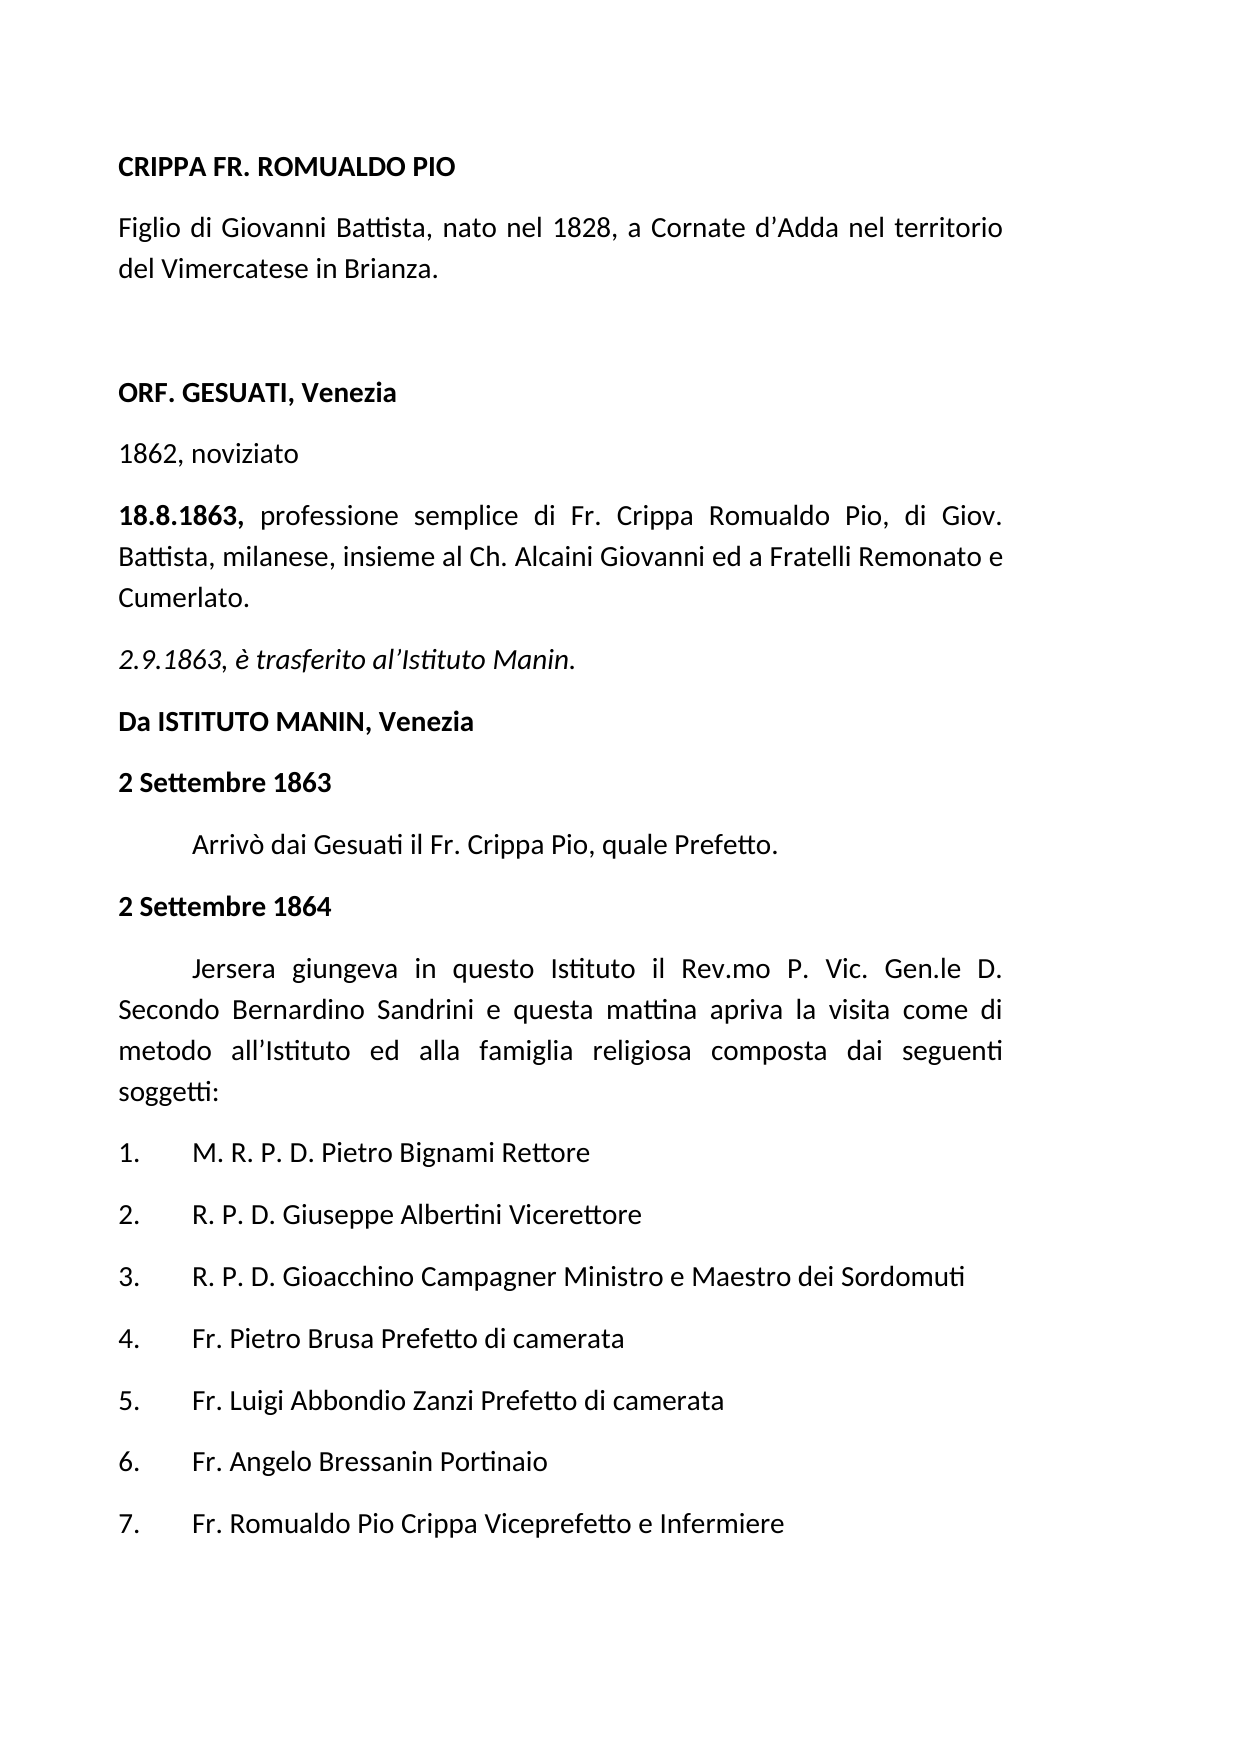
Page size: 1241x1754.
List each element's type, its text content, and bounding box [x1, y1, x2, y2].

text 2 Settembre 1863 [118, 764, 1004, 800]
text Figlio di Giovanni Battista, nato nel 1828, a Cornate d’Adda nel territorio del Vimercatese in Brianza. [118, 209, 1004, 286]
text 5. Fr. Luigi Abbondio Zanzi Prefetto di camerata [118, 1382, 1004, 1417]
text 2 Settembre 1864 [118, 888, 1004, 924]
text 6. Fr. Angelo Bressanin Portinaio [118, 1443, 1004, 1479]
text Da ISTITUTO MANIN, Venezia [118, 703, 1004, 738]
text 7. Fr. Romualdo Pio Crippa Viceprefetto e Infermiere [118, 1505, 1004, 1541]
text 3. R. P. D. Gioacchino Campagner Ministro e Maestro dei Sordomuti [118, 1258, 1004, 1294]
text 2.9.1863, è trasferito al’Istituto Manin. [118, 641, 1004, 677]
text 18.8.1863, professione semplice di Fr. Crippa Romualdo Pio, di Giov. Battista, milanese, insieme al Ch. Alcaini Giovanni ed a Fratelli Remonato e Cumerlato. [118, 497, 1004, 615]
text 4. Fr. Pietro Brusa Prefetto di camerata [118, 1320, 1004, 1355]
text Arrivò dai Gesuati il Fr. Crippa Pio, quale Prefetto. [118, 826, 1004, 862]
text 2. R. P. D. Giuseppe Albertini Vicerettore [118, 1196, 1004, 1232]
text Jersera giungeva in questo Istituto il Rev.mo P. Vic. Gen.le D. Secondo Bernardino Sandrini e questa mattina apriva la visita come di metodo all’Istituto ed alla famiglia religiosa composta dai seguenti soggetti: [118, 950, 1004, 1108]
text ORF. GESUATI, Venezia [118, 374, 1004, 409]
text 1. M. R. P. D. Pietro Bignami Rettore [118, 1134, 1004, 1170]
text 1862, noviziato [118, 436, 1004, 471]
text CRIPPA FR. ROMUALDO PIO [118, 148, 1004, 183]
